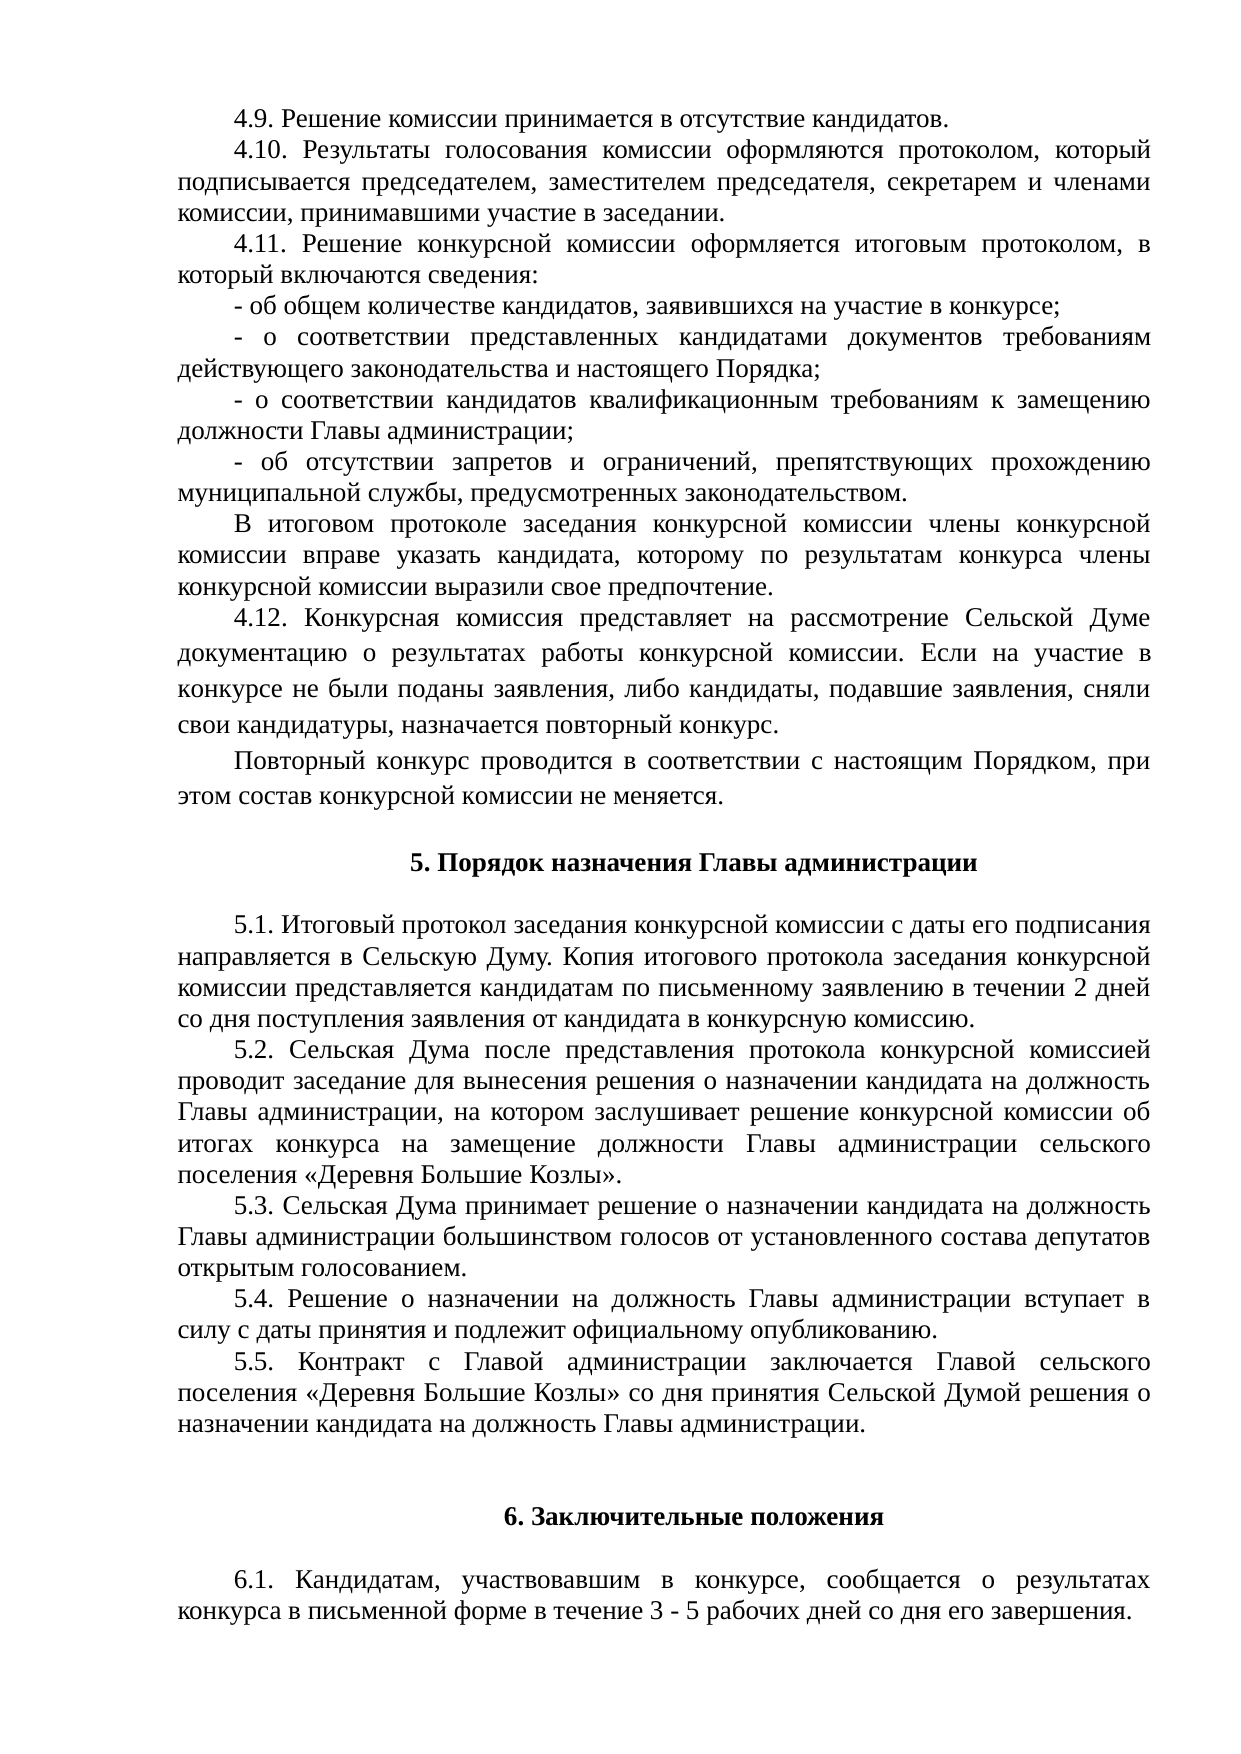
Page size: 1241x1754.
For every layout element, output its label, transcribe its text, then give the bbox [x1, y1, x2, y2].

text 6.1. Кандидатам, участвовавшим в конкурсе, сообщается о результатах конкурса в письменной форме в течение 3 - 5 рабочих дней со дня его завершения. [177, 1563, 1152, 1625]
text 4.11. Решение конкурсной комиссии оформляется итоговым протоколом, в который включаются сведения: [177, 227, 1152, 289]
text - об отсутствии запретов и ограничений, препятствующих прохождению муниципальной службы, предусмотренных законодательством. [177, 445, 1152, 507]
text 5.4. Решение о назначении на должность Главы администрации вступает в силу с даты принятия и подлежит официальному опубликованию. [177, 1282, 1152, 1345]
text 5.1. Итоговый протокол заседания конкурсной комиссии с даты его подписания направляется в Сельскую Думу. Копия итогового протокола заседания конкурсной комиссии представляется кандидатам по письменному заявлению в течении 2 дней со дня поступления заявления от кандидата в конкурсную комиссию. [177, 909, 1152, 1033]
text 5.3. Сельская Дума принимает решение о назначении кандидата на должность Главы администрации большинством голосов от установленного состава депутатов открытым голосованием. [177, 1189, 1152, 1282]
text 4.10. Результаты голосования комиссии оформляются протоколом, который подписывается председателем, заместителем председателя, секретарем и членами комиссии, принимавшими участие в заседании. [177, 134, 1152, 227]
text 5.5. Контракт с Главой администрации заключается Главой сельского поселения «Деревня Большие Козлы» со дня принятия Сельской Думой решения о назначении кандидата на должность Главы администрации. [177, 1345, 1152, 1438]
text - об общем количестве кандидатов, заявившихся на участие в конкурсе; [177, 289, 1152, 321]
text - о соответствии кандидатов квалификационным требованиям к замещению должности Главы администрации; [177, 383, 1152, 445]
text В итоговом протоколе заседания конкурсной комиссии члены конкурсной комиссии вправе указать кандидата, которому по результатам конкурса члены конкурсной комиссии выразили свое предпочтение. [177, 507, 1152, 601]
text 4.12. Конкурсная комиссия представляет на рассмотрение Сельской Думе документацию о результатах работы конкурсной комиссии. Если на участие в конкурсе не были поданы заявления, либо кандидаты, подавшие заявления, сняли свои кандидатуры, назначается повторный конкурс. [177, 601, 1152, 739]
text 5.2. Сельская Дума после представления протокола конкурсной комиссией проводит заседание для вынесения решения о назначении кандидата на должность Главы администрации, на котором заслушивает решение конкурсной комиссии об итогах конкурса на замещение должности Главы администрации сельского поселения «Деревня Большие Козлы». [177, 1033, 1152, 1189]
text 5. Порядок назначения Главы администрации [177, 846, 1152, 877]
text 4.9. Решение комиссии принимается в отсутствие кандидатов. [177, 102, 1152, 134]
text Повторный конкурс проводится в соответствии с настоящим Порядком, при этом состав конкурсной комиссии не меняется. [177, 744, 1152, 811]
text 6. Заключительные положения [177, 1500, 1152, 1532]
text - о соответствии представленных кандидатами документов требованиям действующего законодательства и настоящего Порядка; [177, 321, 1152, 383]
